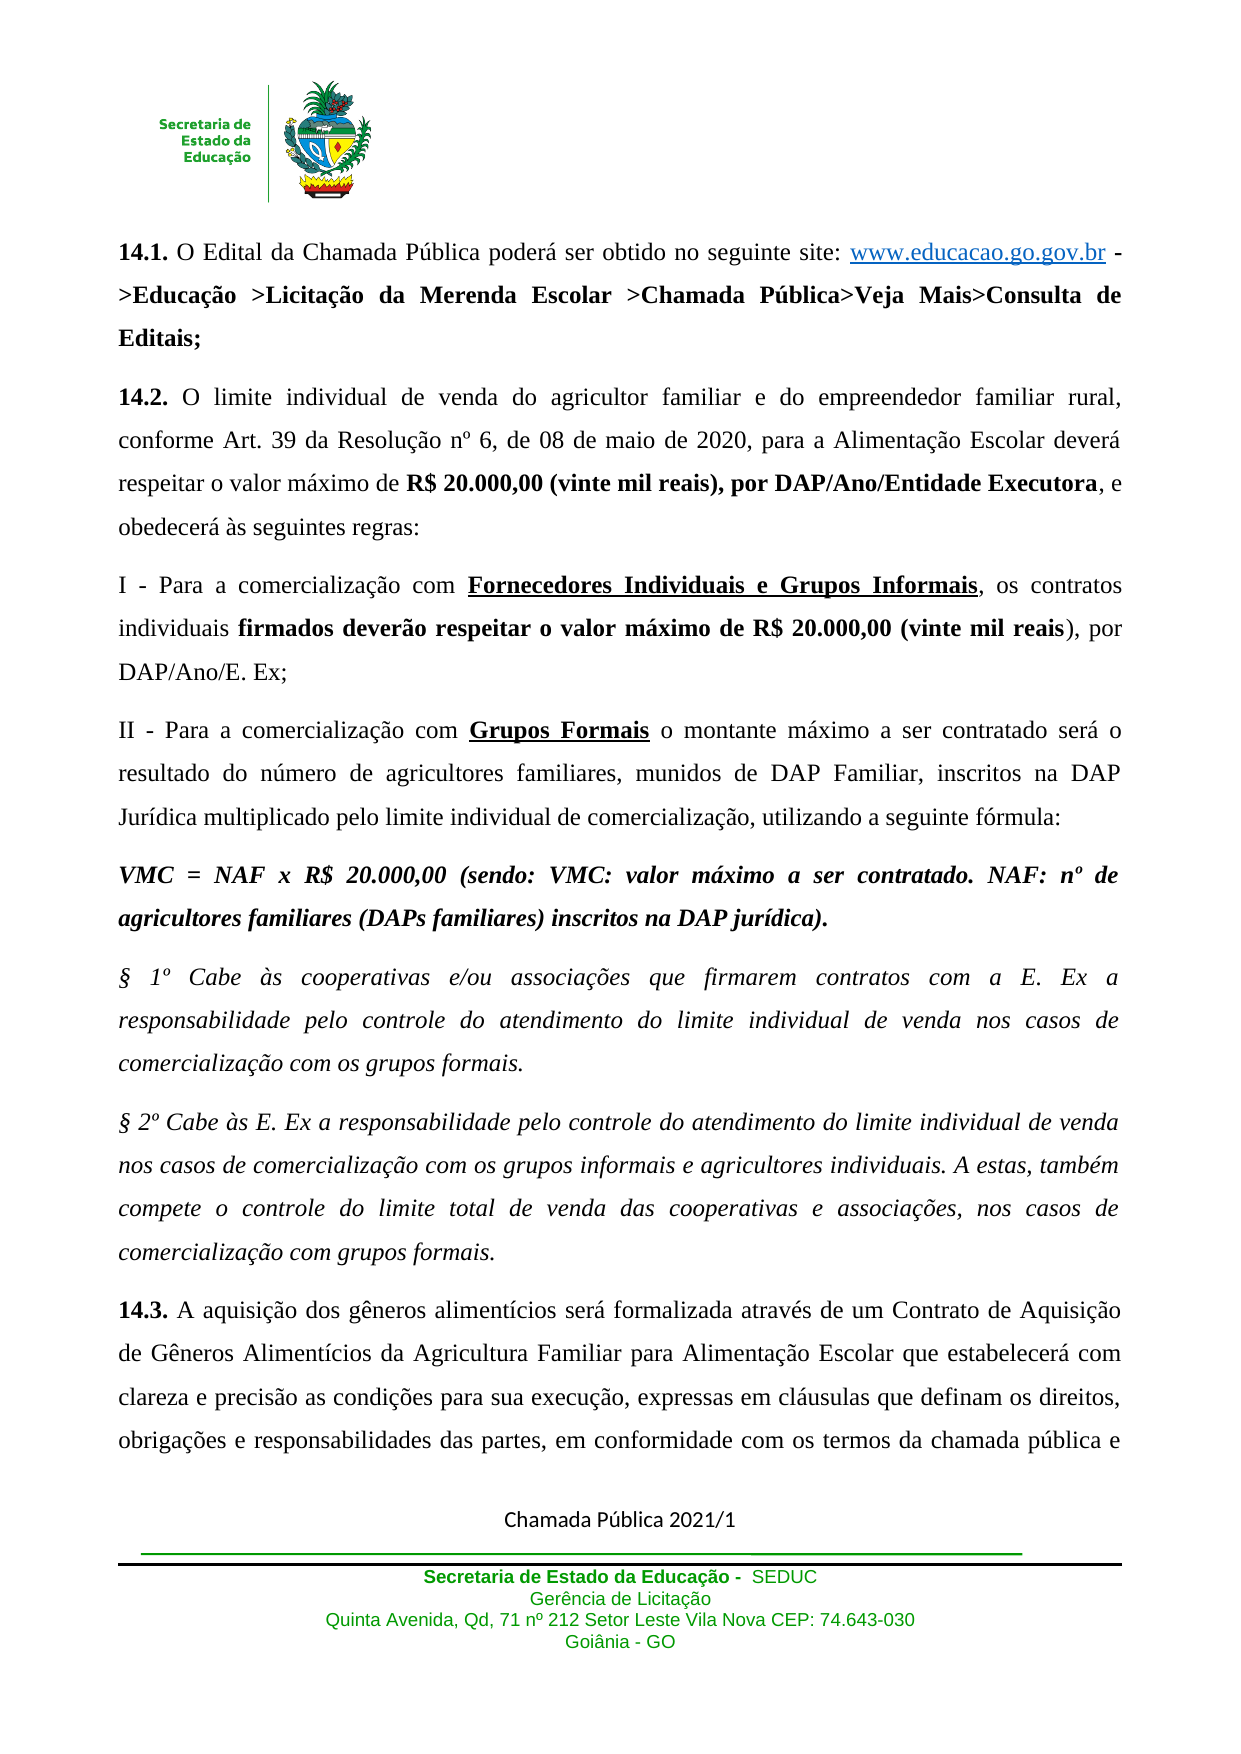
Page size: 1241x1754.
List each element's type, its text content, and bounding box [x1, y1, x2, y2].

picture [118, 73, 412, 210]
text II - Para a comercialização com Grupos Formais o montante máximo a ser contratado será o resultado do número de agricultores familiares, munidos de DAP Familiar, inscritos na DAP Jurídica multiplicado pelo limite individual de comercialização, utilizando a seguinte fórmula: [118, 715, 1122, 830]
text § 2º Cabe às E. Ex a responsabilidade pelo controle do atendimento do limite individual de venda nos casos de comercialização com os grupos informais e agricultores individuais. A estas, também compete o controle do limite total de venda das cooperativas e associações, nos casos de comercialização com grupos formais. [118, 1107, 1122, 1265]
text § 1º Cabe às cooperativas e/ou associações que firmarem contratos com a E. Ex a responsabilidade pelo controle do atendimento do limite individual de venda nos casos de comercialização com os grupos formais. [118, 962, 1122, 1077]
text I - Para a comercialização com Fornecedores Individuais e Grupos Informais, os contratos individuais firmados deverão respeitar o valor máximo de R$ 20.000,00 (vinte mil reais), por DAP/Ano/E. Ex; [118, 570, 1122, 685]
text VMC = NAF x R$ 20.000,00 (sendo: VMC: valor máximo a ser contratado. NAF: nº de agricultores familiares (DAPs familiares) inscritos na DAP jurídica). [118, 860, 1122, 932]
text 14.1. O Edital da Chamada Pública poderá ser obtido no seguinte site: www.educacao.go.gov.br ->Educação >Licitação da Merenda Escolar >Chamada Pública>Veja Mais>Consulta de Editais; [118, 237, 1122, 352]
text 14.2. O limite individual de venda do agricultor familiar e do empreendedor familiar rural, conforme Art. 39 da Resolução nº 6, de 08 de maio de 2020, para a Alimentação Escolar deverá respeitar o valor máximo de R$ 20.000,00 (vinte mil reais), por DAP/Ano/Entidade Executora, e obedecerá às seguintes regras: [118, 382, 1122, 540]
